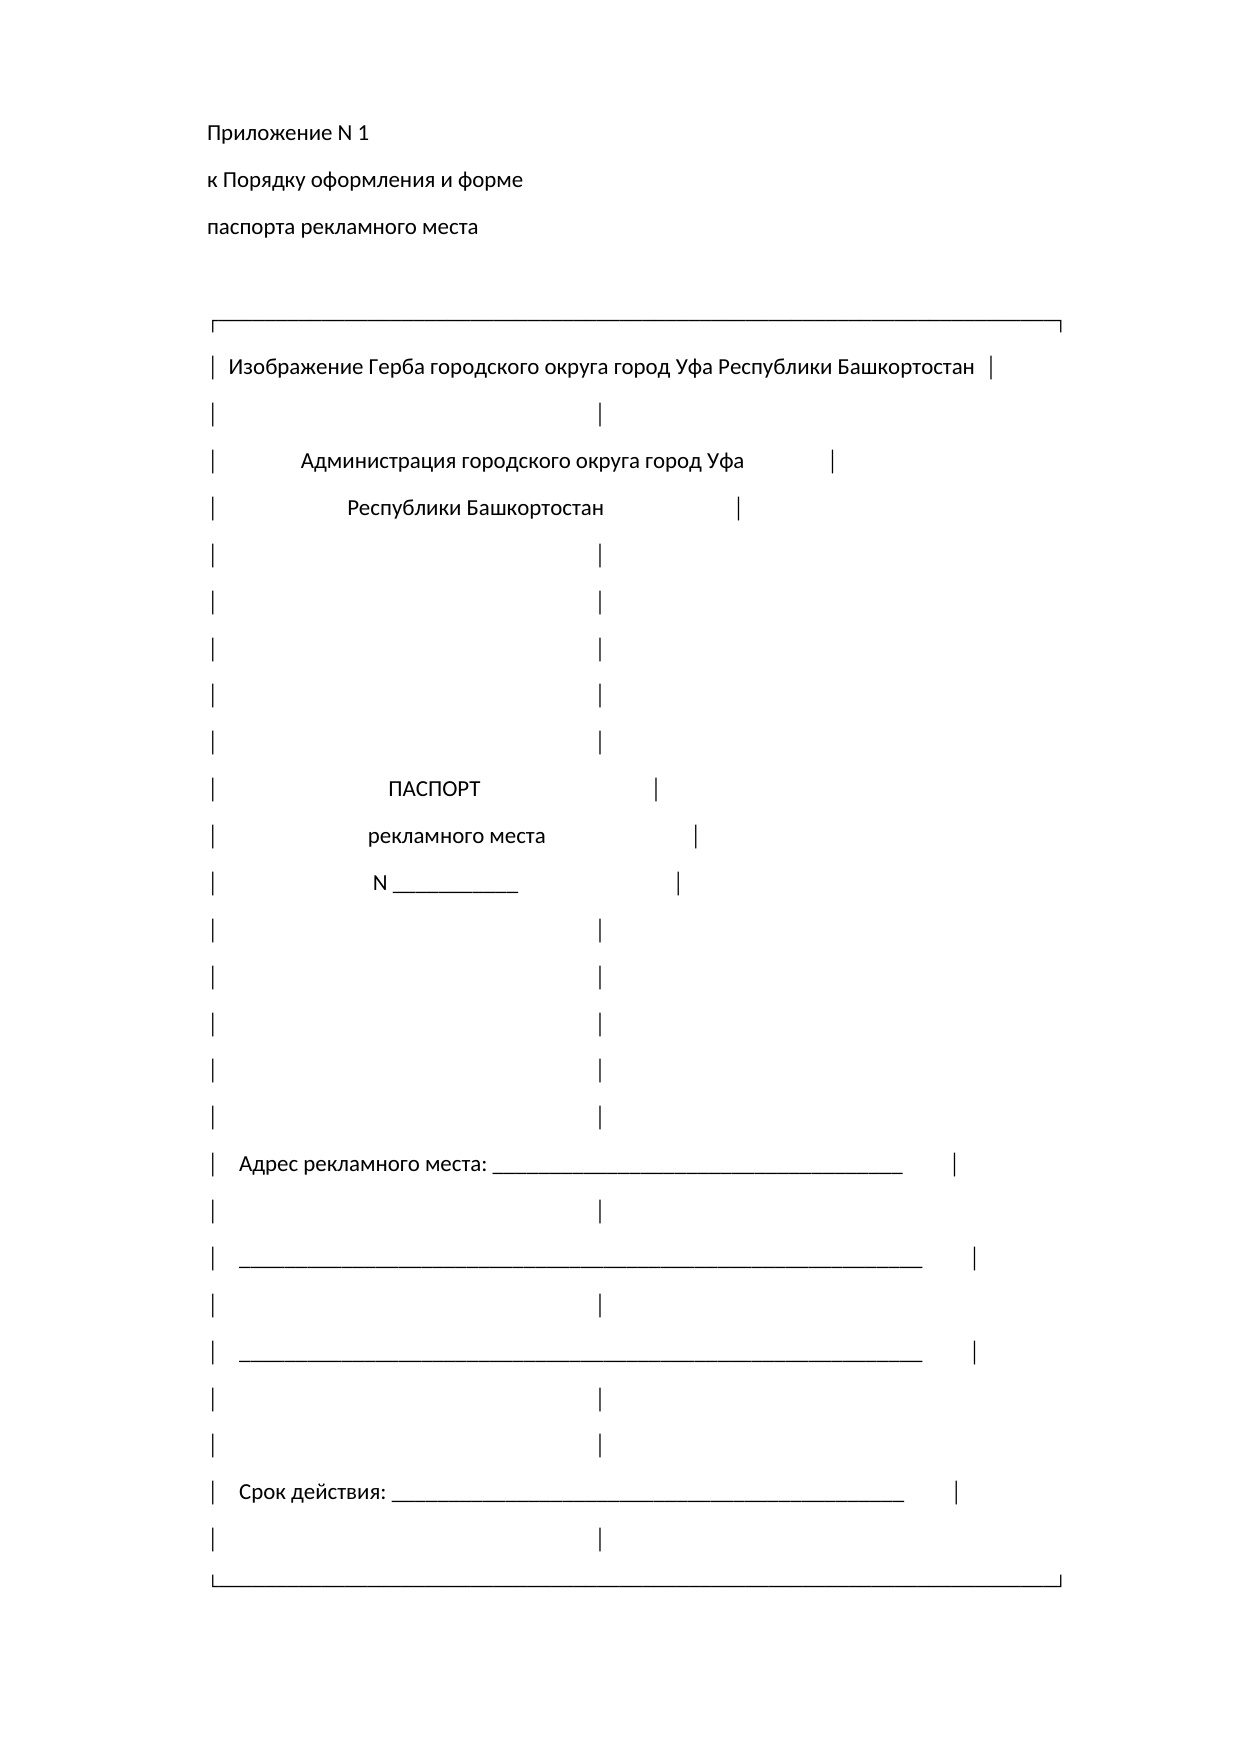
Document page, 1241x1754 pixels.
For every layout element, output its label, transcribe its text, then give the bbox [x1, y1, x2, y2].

text Приложение N 1 [118, 118, 1152, 146]
text │ рекламного места │ [118, 821, 1152, 849]
text │ │ [118, 681, 1152, 709]
text │ Республики Башкортостан │ [118, 493, 1152, 521]
text │ │ [118, 1102, 1152, 1131]
text │ Изображение Герба городского округа город Уфа Республики Башкортостан │ [118, 352, 1152, 381]
text │ ____________________________________________________________ │ [118, 1337, 1152, 1365]
text │ │ [118, 915, 1152, 943]
text │ │ [118, 1196, 1152, 1224]
text │ Администрация городского округа город Уфа │ [118, 446, 1152, 474]
text │ │ [118, 634, 1152, 662]
text │ │ [118, 399, 1152, 427]
text │ Срок действия: _____________________________________________ │ [118, 1477, 1152, 1506]
text │ │ [118, 540, 1152, 568]
text │ ____________________________________________________________ │ [118, 1243, 1152, 1271]
text │ │ [118, 1524, 1152, 1552]
text │ Адрес рекламного места: ____________________________________ │ [118, 1149, 1152, 1177]
text └─────────────────────────────────────────────────────────────────────────┘ [118, 1571, 1152, 1599]
text │ │ [118, 1384, 1152, 1412]
text │ │ [118, 587, 1152, 615]
text │ │ [118, 962, 1152, 990]
text │ ПАСПОРТ │ [118, 774, 1152, 802]
text ┌─────────────────────────────────────────────────────────────────────────┐ [118, 306, 1152, 334]
text │ N ___________ │ [118, 868, 1152, 896]
text │ │ [118, 1290, 1152, 1318]
text │ │ [118, 727, 1152, 756]
text паспорта рекламного места [118, 212, 1152, 240]
text │ │ [118, 1056, 1152, 1084]
text │ │ [118, 1009, 1152, 1037]
text к Порядку оформления и форме [118, 165, 1152, 193]
text │ │ [118, 1431, 1152, 1459]
